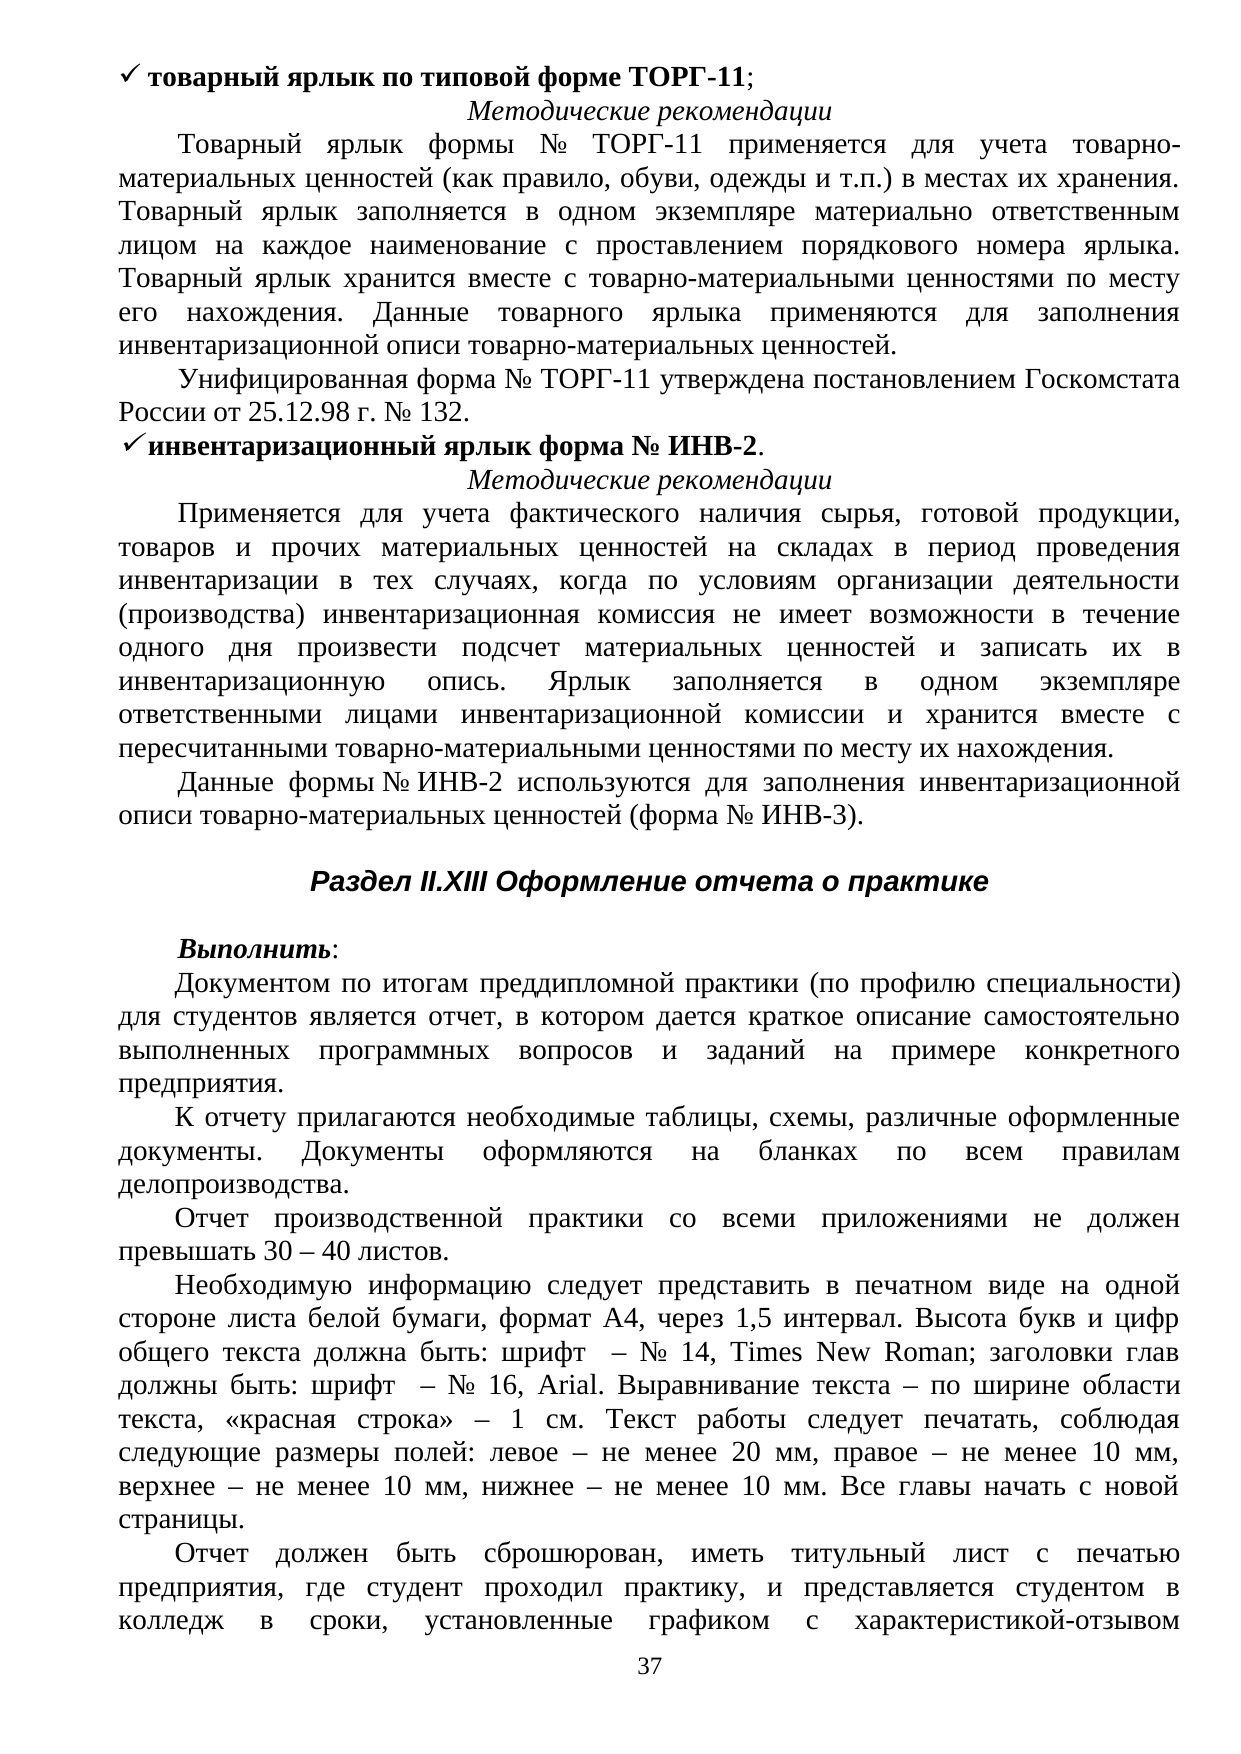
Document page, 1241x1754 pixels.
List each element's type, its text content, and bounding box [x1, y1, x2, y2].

list товарный ярлык по типовой форме ТОРГ-11; [118, 59, 1181, 93]
text Документом по итогам преддипломной практики (по профилю специальности) для студентов является отчет, в котором дается краткое описание самостоятельно выполненных программных вопросов и заданий на примере конкретного предприятия. [118, 965, 1181, 1099]
text Применяется для учета фактического наличия сырья, готовой продукции, товаров и прочих материальных ценностей на складах в период проведения инвентаризации в тех случаях, когда по условиям организации деятельности (производства) инвентаризационная комиссия не имеет возможности в течение одного дня произвести подсчет материальных ценностей и записать их в инвентаризационную опись. Ярлык заполняется в одном экземпляре ответственными лицами инвентаризационной комиссии и хранится вместе с пересчитанными товарно-материальными ценностями по месту их нахождения. [118, 495, 1181, 764]
text Отчет производственной практики со всеми приложениями не должен превышать 30 – 40 листов. [118, 1200, 1181, 1267]
text Раздел II.XIII Оформление отчета о практике [118, 864, 1181, 898]
text Методические рекомендации [118, 93, 1181, 126]
list инвентаризационный ярлык форма № ИНВ-2. [118, 428, 1181, 462]
text Данные формы № ИНВ-2 используются для заполнения инвентаризационной описи товарно-материальных ценностей (форма № ИНВ-3). [118, 764, 1181, 831]
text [118, 1535, 1181, 1636]
text Необходимую информацию следует представить в печатном виде на одной стороне листа белой бумаги, формат А4, через 1,5 интервал. Высота букв и цифр общего текста должна быть: шрифт – № 14, Times New Roman; заголовки глав должны быть: шрифт – № 16, Arial. Выравнивание текста – по ширине области текста, «красная строка» – 1 см. Текст работы следует печатать, соблюдая следующие размеры полей: левое – не менее 20 мм, правое – не менее , верхнее – не менее 10 мм, нижнее – не менее 10 мм. Все главы начать с новой страницы. [118, 1267, 1181, 1535]
text К отчету прилагаются необходимые таблицы, схемы, различные оформленные документы. Документы оформляются на бланках по всем правилам делопроизводства. [118, 1099, 1181, 1200]
text Унифицированная форма № ТОРГ-11 утверждена постановлением Госкомстата России от 25.12.98 г. № 132. [118, 361, 1181, 428]
text Методические рекомендации [118, 462, 1181, 495]
text Выполнить: [118, 931, 1181, 965]
text Товарный ярлык формы № ТОРГ-11 применяется для учета товарно-материальных ценностей (как правило, обуви, одежды и т.п.) в местах их хранения. Товарный ярлык заполняется в одном экземпляре материально ответственным лицом на каждое наименование с проставлением порядкового номера ярлыка. Товарный ярлык хранится вместе с товарно-материальными ценностями по месту его нахождения. Данные товарного ярлыка применяются для заполнения инвентаризационной описи товарно-материальных ценностей. [118, 126, 1181, 361]
